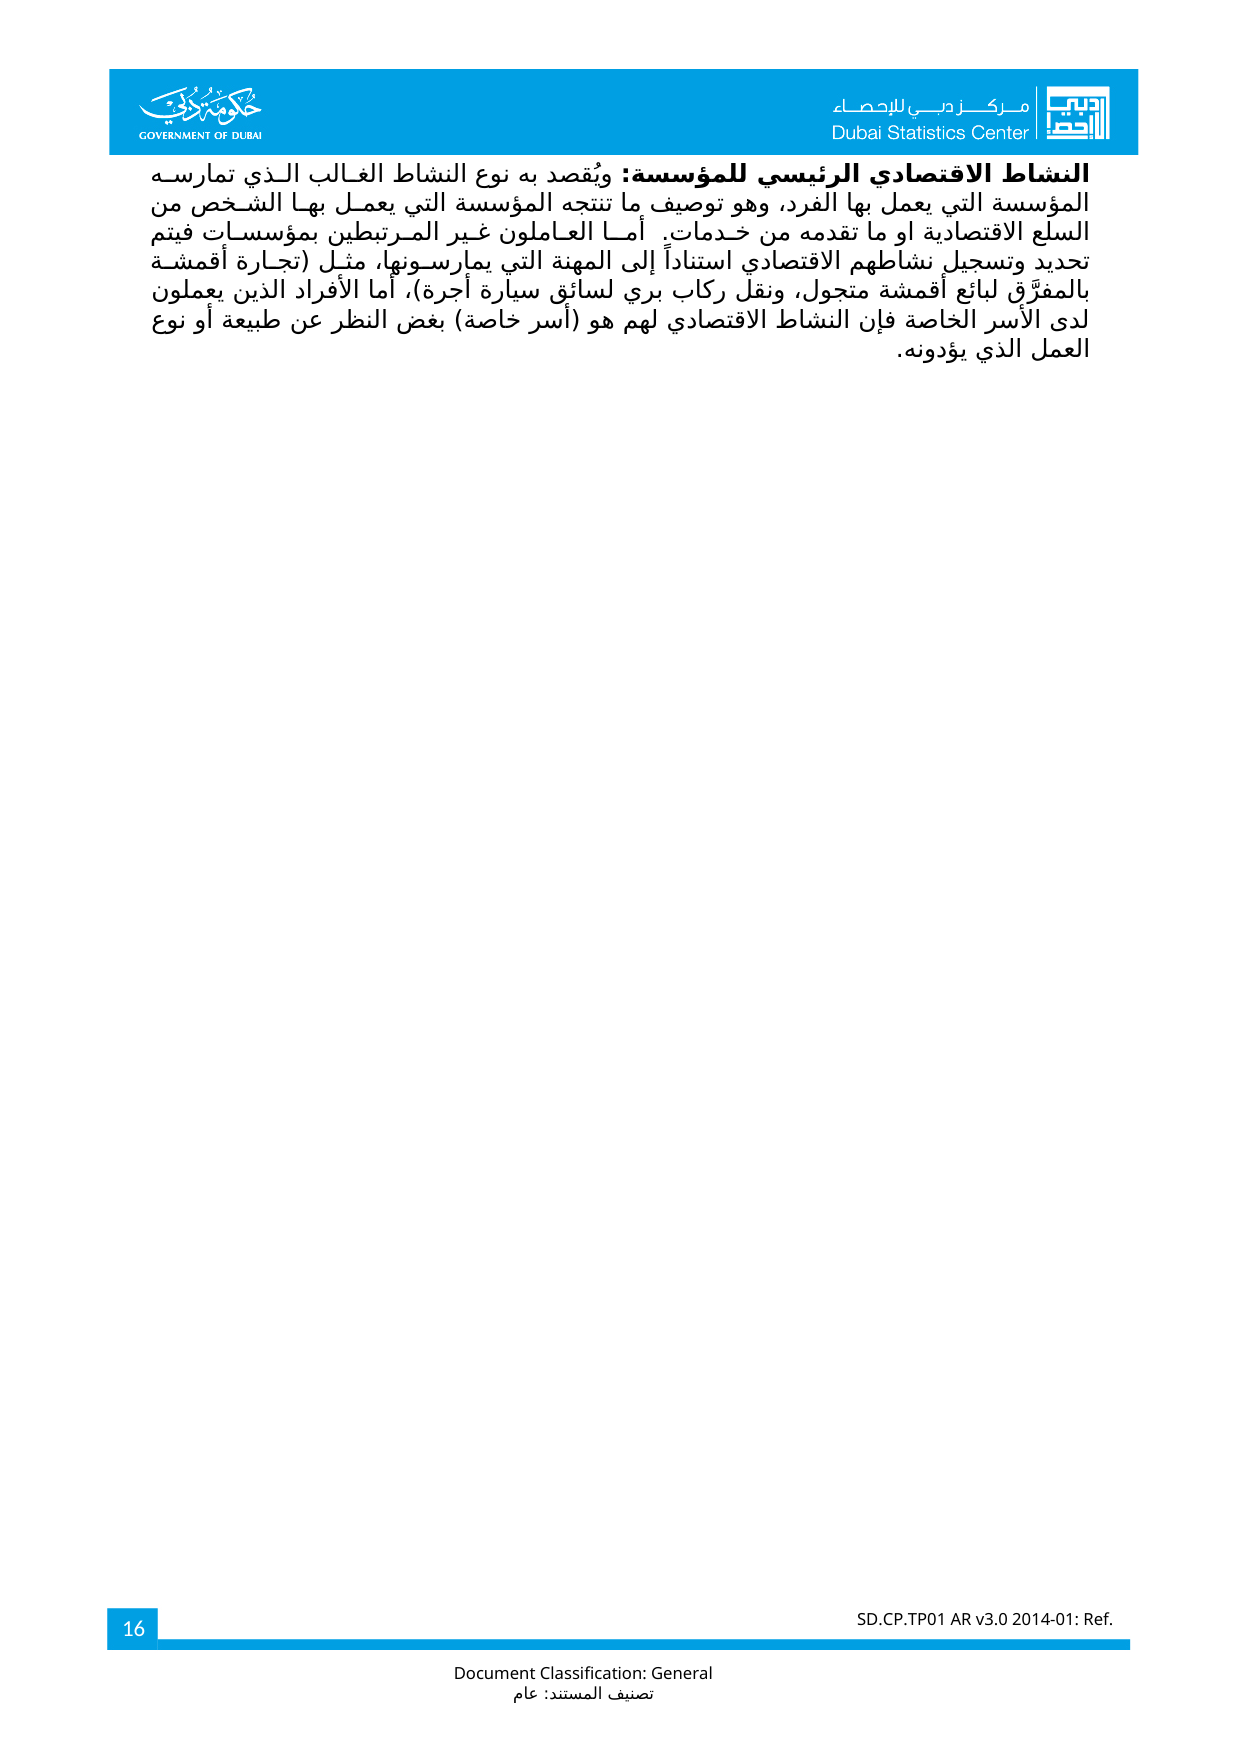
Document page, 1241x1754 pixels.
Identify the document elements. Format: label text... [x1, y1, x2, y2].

picture [231, 99, 240, 110]
picture [1090, 99, 1098, 110]
picture [106, 1604, 1131, 1653]
picture [1053, 123, 1087, 133]
text النشاط الاقتصادي الرئيسي للمؤسسة: ويُقصد به نوع النشاط الغالب الذي تمارسه المؤسسة التي يعمل بها الفرد، وهو توصيف ما تنتجه المؤسسة التي يعمل بها الشخص من السلع الاقتصادية او ما تقدمه من خدمات. أمـا العاملون غير المرتبطين بمؤسسات فيتم تحديد وتسجيل نشاطهم الاقتصادي استناداً إلى المهنة التي يمارسونها، مثل (تجارة أقمشة بالمفرَّق لبائع أقمشة متجول، ونقل ركاب بري لسائق سيارة أجرة)، أما الأفراد الذين يعملون لدى الأسر الخاصة فإن النشاط الاقتصادي لهم هو (أسر خاصة) بغض النظر عن طبيعة أو نوع العمل الذي يؤدونه. [150, 159, 1090, 363]
picture [1048, 87, 1109, 138]
picture [1096, 99, 1103, 138]
